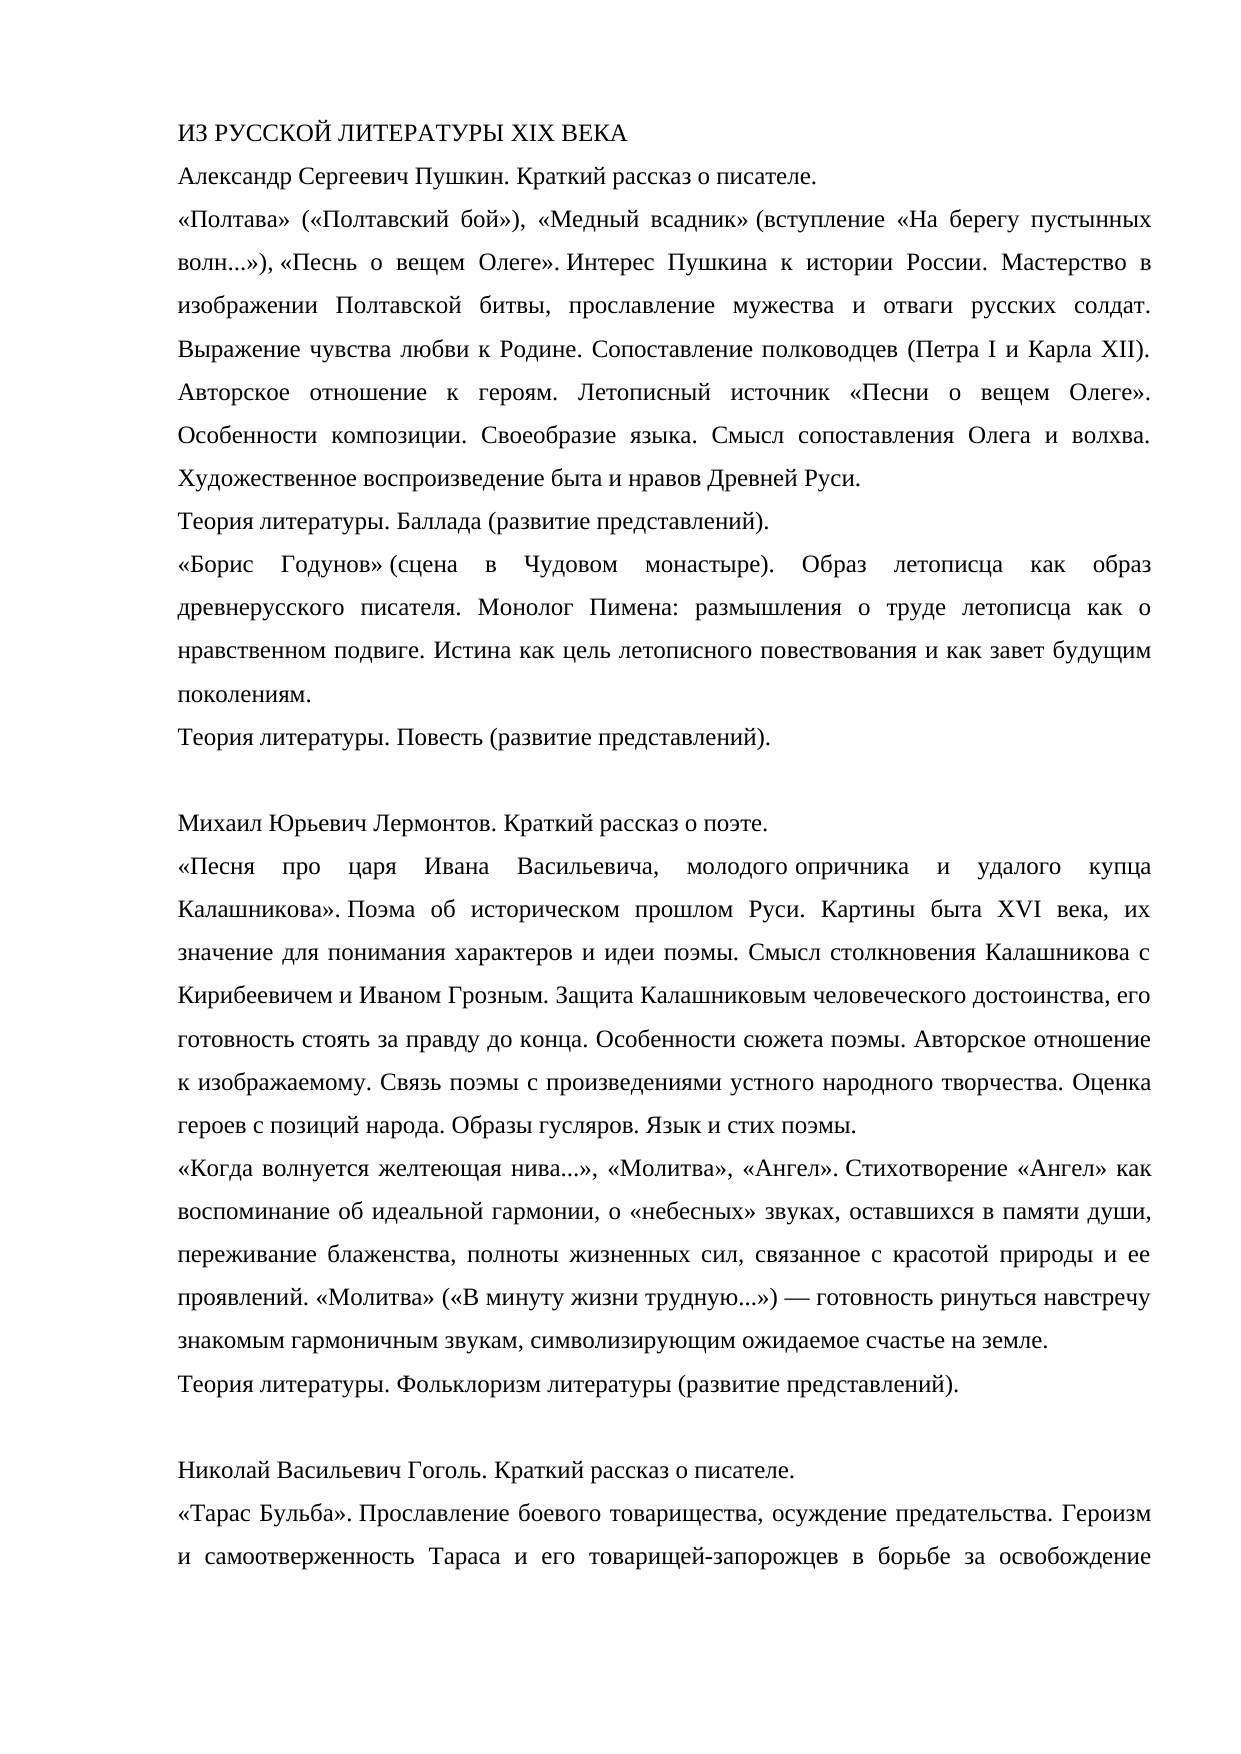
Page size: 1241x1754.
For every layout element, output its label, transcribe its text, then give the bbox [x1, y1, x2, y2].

text «Полтава» («Полтавский бой»), «Медный всадник» (вступление «На берегу пустынных волн...»), «Песнь о вещем Олеге». Интерес Пушкина к истории России. Мастерство в изображении Полтавской битвы, прославление мужества и отваги русских солдат. Выражение чувства любви к Родине. Сопоставление полководцев (Петра I и Карла XII). Авторское отношение к героям. Летописный источник «Песни о вещем Олеге». Особенности композиции. Своеобразие языка. Смысл сопоставления Олега и волхва. Художественное воспроизведение быта и нравов Древней Руси. [177, 204, 1152, 492]
text Теория литературы. Баллада (развитие представлений). [177, 506, 1152, 535]
text ИЗ РУССКОЙ ЛИТЕРАТУРЫ XIX ВЕКА [177, 118, 1152, 147]
text Теория литературы. Повесть (развитие представлений). [177, 722, 1152, 751]
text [177, 1498, 1152, 1570]
text Теория литературы. Фольклоризм литературы (развитие представлений). [177, 1369, 1152, 1397]
text «Песня про царя Ивана Васильевича, молодого опричника и удалого купца Калашникова». Поэма об историческом прошлом Руси. Картины быта XVI века, их значение для понимания характеров и идеи поэмы. Смысл столкновения Калашникова с Кирибеевичем и Иваном Грозным. Защита Калашниковым человеческого достоинства, его готовность стоять за правду до конца. Особенности сюжета поэмы. Авторское отношение к изображаемому. Связь поэмы с произведениями устного народного творчества. Оценка героев с позиций народа. Образы гусляров. Язык и стих поэмы. [177, 851, 1152, 1139]
text «Когда волнуется желтеющая нива...», «Молитва», «Ангел». Стихотворение «Ангел» как воспоминание об идеальной гармонии, о «небесных» звуках, оставшихся в памяти души, переживание блаженства, полноты жизненных сил, связанное с красотой природы и ее проявлений. «Молитва» («В минуту жизни трудную...») — готовность ринуться навстречу знакомым гармоничным звукам, символизирующим ожидаемое счастье на земле. [177, 1153, 1152, 1354]
text «Борис Годунов» (сцена в Чудовом монастыре). Образ летописца как образ древнерусского писателя. Монолог Пимена: размышления о труде летописца как о нравственном подвиге. Истина как цель летописного повествования и как завет будущим поколениям. [177, 549, 1152, 707]
text Александр Сергеевич Пушкин. Краткий рассказ о писателе. [177, 161, 1152, 190]
text Михаил Юрьевич Лермонтов. Краткий рассказ о поэте. [177, 808, 1152, 837]
text Николай Васильевич Гоголь. Краткий рассказ о писателе. [177, 1455, 1152, 1484]
